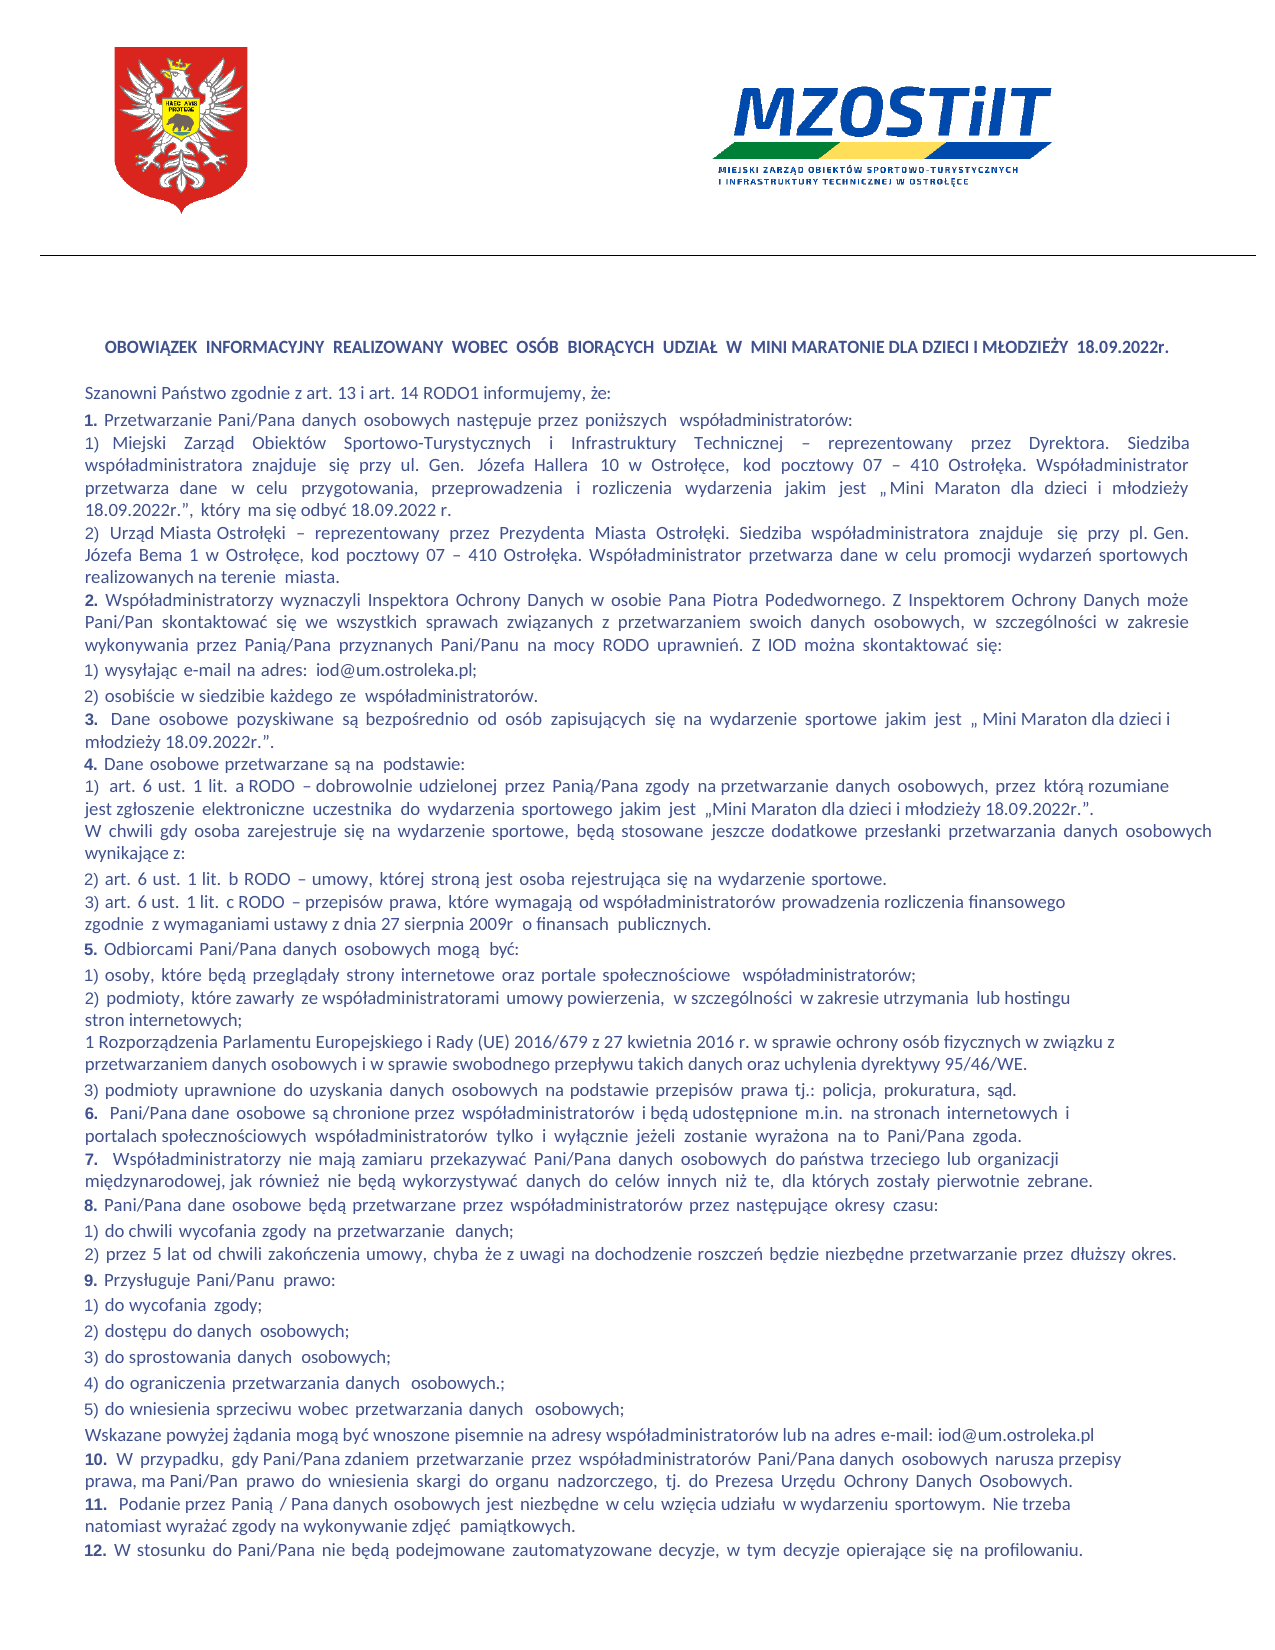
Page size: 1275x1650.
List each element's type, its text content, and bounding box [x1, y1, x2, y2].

list Współadministratorzy nie mają zamiaru przekazywać Pani/Pana danych osobowych do państwa trzeciego lub organizacji międzynarodowej, jak również nie będą wykorzystywać danych do celów innych niż te, dla których zostały pierwotnie zebrane. [84, 1147, 1182, 1192]
list art. 6 ust. 1 lit. c RODO – przepisów prawa, które wymagają od współadministratorów prowadzenia rozliczenia finansowego zgodnie z wymaganiami ustawy z dnia 27 sierpnia 2009r o finansach publicznych. [84, 891, 1128, 935]
list Podanie przez Panią / Pana danych osobowych jest niezbędne w celu wzięcia udziału w wydarzeniu sportowym. Nie trzeba natomiast wyrażać zgody na wykonywanie zdjęć pamiątkowych. [84, 1492, 1144, 1537]
list do ograniczenia przetwarzania danych osobowych.; [84, 1371, 1256, 1394]
list W stosunku do Pani/Pana nie będą podejmowane zautomatyzowane decyzje, w tym decyzje opierające się na profilowaniu. [84, 1539, 1256, 1562]
list podmioty uprawnione do uzyskania danych osobowych na podstawie przepisów prawa tj.: policja, prokuratura, sąd. [84, 1078, 1256, 1101]
picture [706, 76, 1057, 192]
list Pani/Pana dane osobowe będą przetwarzane przez współadministratorów przez następujące okresy czasu: [84, 1193, 1256, 1216]
list do chwili wycofania zgody na przetwarzanie danych; [84, 1219, 1256, 1242]
list osobiście w siedzibie każdego ze współadministratorów. [84, 684, 1256, 707]
list art. 6 ust. 1 lit. a RODO – dobrowolnie udzielonej przez Panią/Pana zgody na przetwarzanie danych osobowych, przez którą rozumiane jest zgłoszenie elektroniczne uczestnika do wydarzenia sportowego jakim jest „Mini Maraton dla dzieci i młodzieży 18.09.2022r.”. [84, 774, 1190, 820]
list Dane osobowe pozyskiwane są bezpośrednio od osób zapisujących się na wydarzenie sportowe jakim jest „ Mini Maraton dla dzieci i młodzieży 18.09.2022r.”. [84, 707, 1190, 753]
list do wycofania zgody; [84, 1294, 1256, 1317]
list przez 5 lat od chwili zakończenia umowy, chyba że z uwagi na dochodzenie roszczeń będzie niezbędne przetwarzanie przez dłuższy okres. [84, 1243, 1256, 1266]
text Wskazane powyżej żądania mogą być wnoszone pisemnie na adresy współadministratorów lub na adres e-mail: iod@um.ostroleka.pl [84, 1423, 1256, 1446]
list do sprostowania danych osobowych; [84, 1346, 1256, 1368]
text 1 Rozporządzenia Parlamentu Europejskiego i Rady (UE) 2016/679 z 27 kwietnia 2016 r. w sprawie ochrony osób fizycznych w związku z przetwarzaniem danych osobowych i w sprawie swobodnego przepływu takich danych oraz uchylenia dyrektywy 95/46/WE. [84, 1031, 1135, 1075]
title OBOWIĄZEK INFORMACYJNY REALIZOWANY WOBEC OSÓB BIORĄCYCH UDZIAŁ W MINI MARATONIE DLA DZIECI I MŁODZIEŻY 18.09.2022r. [104, 336, 1256, 358]
text W chwili gdy osoba zarejestruje się na wydarzenie sportowe, będą stosowane jeszcze dodatkowe przesłanki przetwarzania danych osobowych wynikające z: [84, 820, 1256, 864]
list Urząd Miasta Ostrołęki – reprezentowany przez Prezydenta Miasta Ostrołęki. Siedziba współadministratora znajduje się przy pl. Gen. Józefa Bema 1 w Ostrołęce, kod pocztowy 07 – 410 Ostrołęka. Współadministrator przetwarza dane w celu promocji wydarzeń sportowych realizowanych na terenie miasta. [84, 521, 1190, 589]
list podmioty, które zawarły ze współadministratorami umowy powierzenia, w szczególności w zakresie utrzymania lub hostingu stron internetowych; [84, 987, 1095, 1031]
list Odbiorcami Pani/Pana danych osobowych mogą być: [84, 937, 1256, 960]
text Szanowni Państwo zgodnie z art. 13 i art. 14 RODO1 informujemy, że: [84, 382, 1256, 404]
list W przypadku, gdy Pani/Pana zdaniem przetwarzanie przez współadministratorów Pani/Pana danych osobowych narusza przepisy prawa, ma Pani/Pan prawo do wniesienia skargi do organu nadzorczego, tj. do Prezesa Urzędu Ochrony Danych Osobowych. [84, 1447, 1168, 1492]
list wysyłając e-mail na adres: iod@um.ostroleka.pl; [84, 658, 1256, 681]
list osoby, które będą przeglądały strony internetowe oraz portale społecznościowe współadministratorów; [84, 963, 1256, 986]
list Pani/Pana dane osobowe są chronione przez współadministratorów i będą udostępnione m.in. na stronach internetowych i portalach społecznościowych współadministratorów tylko i wyłącznie jeżeli zostanie wyrażona na to Pani/Pana zgoda. [84, 1101, 1127, 1147]
picture [114, 47, 248, 214]
list Współadministratorzy wyznaczyli Inspektora Ochrony Danych w osobie Pana Piotra Podedwornego. Z Inspektorem Ochrony Danych może Pani/Pan skontaktować się we wszystkich sprawach związanych z przetwarzaniem swoich danych osobowych, w szczególności w zakresie wykonywania przez Panią/Pana przyznanych Pani/Panu na mocy RODO uprawnień. Z IOD można skontaktować się: [84, 589, 1191, 656]
list Miejski Zarząd Obiektów Sportowo-Turystycznych i Infrastruktury Technicznej – reprezentowany przez Dyrektora. Siedziba współadministratora znajduje się przy ul. Gen. Józefa Hallera 10 w Ostrołęce, kod pocztowy 07 – 410 Ostrołęka. Współadministrator przetwarza dane w celu przygotowania, przeprowadzenia i rozliczenia wydarzenia jakim jest „Mini Maraton dla dzieci i młodzieży 18.09.2022r.”, który ma się odbyć 18.09.2022 r. [84, 431, 1190, 521]
list Przysługuje Pani/Panu prawo: [84, 1268, 1256, 1291]
list do wniesienia sprzeciwu wobec przetwarzania danych osobowych; [84, 1398, 1256, 1421]
list Dane osobowe przetwarzane są na podstawie: [84, 756, 1256, 774]
list art. 6 ust. 1 lit. b RODO – umowy, której stroną jest osoba rejestrująca się na wydarzenie sportowe. [84, 867, 1256, 890]
list dostępu do danych osobowych; [84, 1319, 1256, 1342]
list Przetwarzanie Pani/Pana danych osobowych następuje przez poniższych współadministratorów: [84, 408, 1256, 431]
